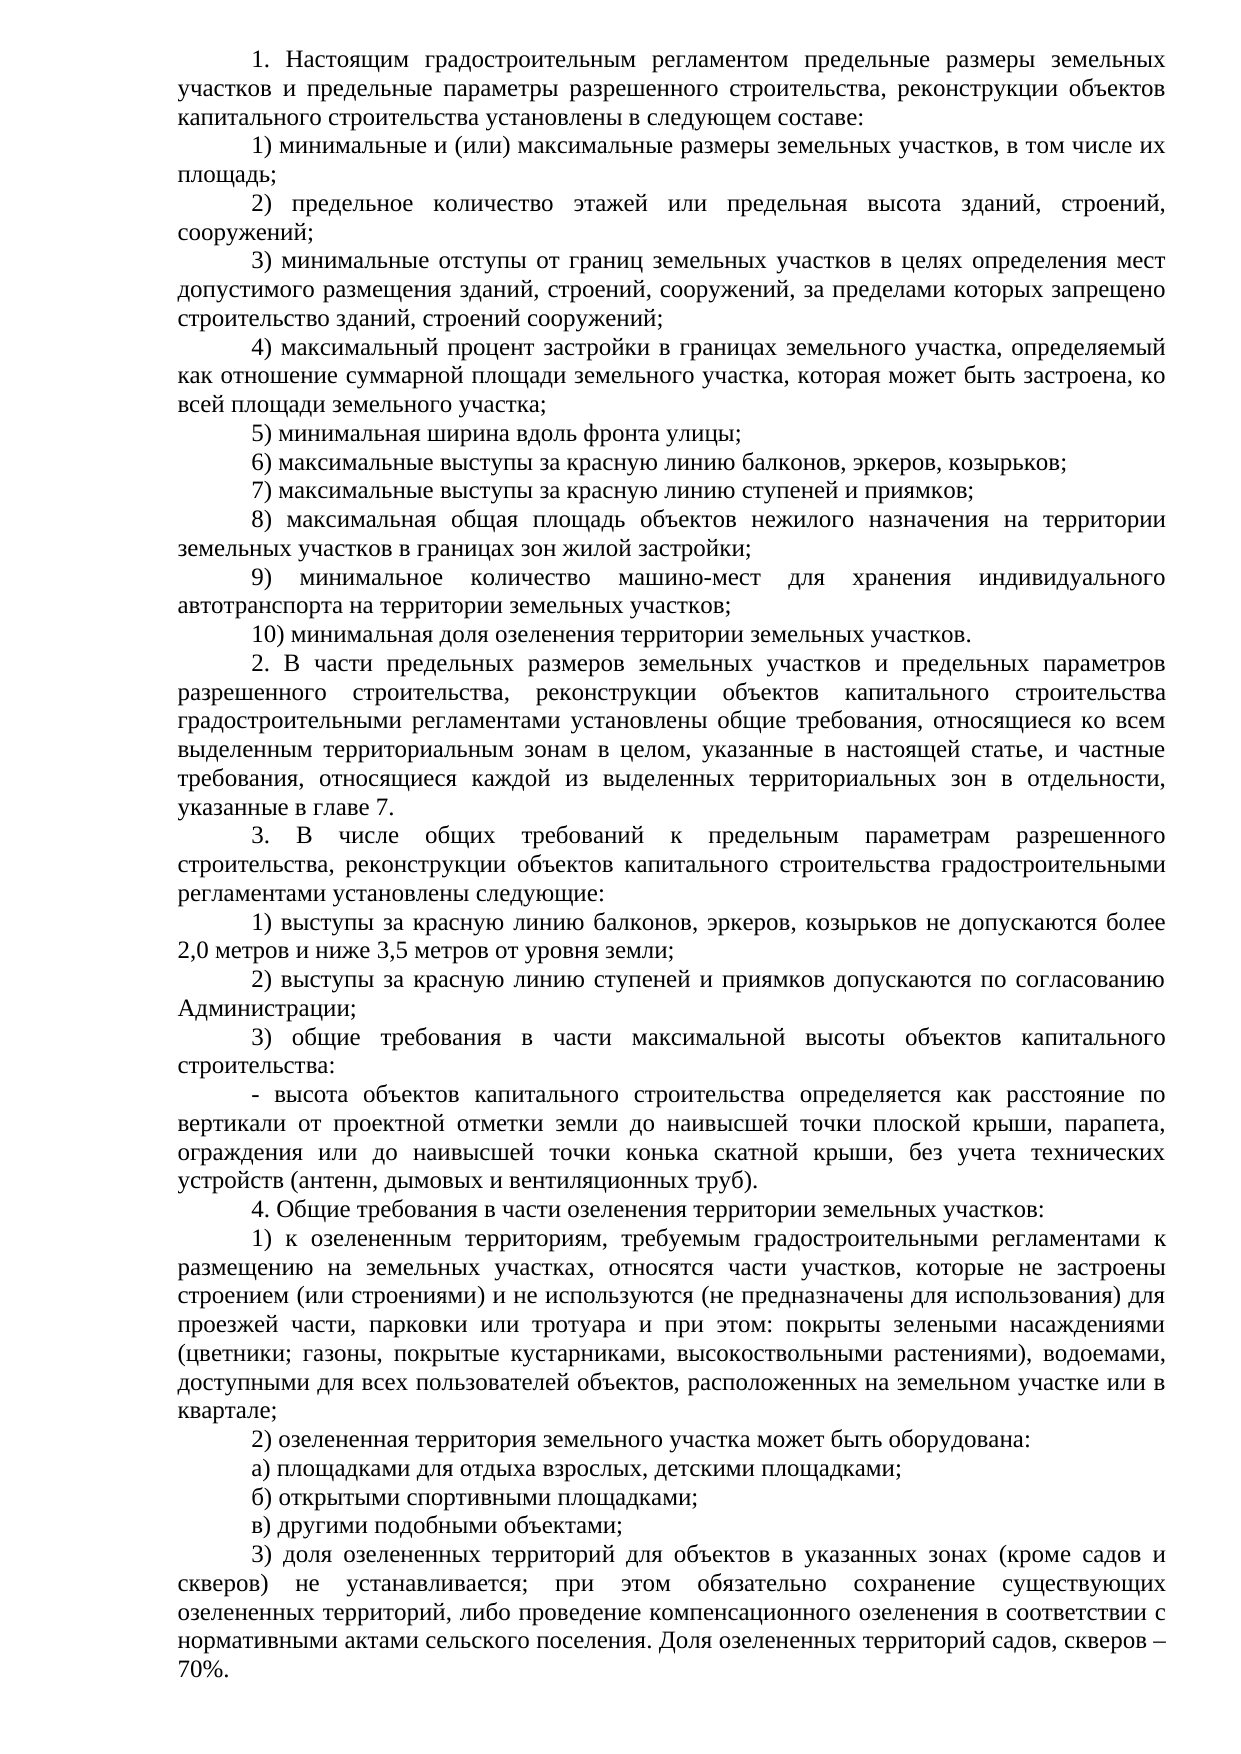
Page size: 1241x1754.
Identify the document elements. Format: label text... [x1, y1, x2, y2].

text 2. В части предельных размеров земельных участков и предельных параметров разрешенного строительства, реконструкции объектов капитального строительства градостроительными регламентами установлены общие требования, относящиеся ко всем выделенным территориальным зонам в целом, указанные в настоящей статье, и частные требования, относящиеся каждой из выделенных территориальных зон в отдельности, указанные в главе 7. [177, 648, 1167, 821]
text в) другими подобными объектами; [177, 1511, 1167, 1539]
text 6) максимальные выступы за красную линию балконов, эркеров, козырьков; [177, 447, 1167, 476]
text 5) минимальная ширина вдоль фронта улицы; [177, 418, 1167, 447]
text 2) озелененная территория земельного участка может быть оборудована: [177, 1424, 1167, 1453]
text 2) предельное количество этажей или предельная высота зданий, строений, сооружений; [177, 188, 1167, 246]
text 1. Настоящим градостроительным регламентом предельные размеры земельных участков и предельные параметры разрешенного строительства, реконструкции объектов капитального строительства установлены в следующем составе: [177, 44, 1167, 131]
text 1) минимальные и (или) максимальные размеры земельных участков, в том числе их площадь; [177, 131, 1167, 188]
text 4) максимальный процент застройки в границах земельного участка, определяемый как отношение суммарной площади земельного участка, которая может быть застроена, ко всей площади земельного участка; [177, 332, 1167, 418]
text 1) к озелененным территориям, требуемым градостроительными регламентами к размещению на земельных участках, относятся части участков, которые не застроены строением (или строениями) и не используются (не предназначены для использования) для проезжей части, парковки или тротуара и при этом: покрыты зелеными насаждениями (цветники; газоны, покрытые кустарниками, высокоствольными растениями), водоемами, доступными для всех пользователей объектов, расположенных на земельном участке или в квартале; [177, 1223, 1167, 1424]
text 9) минимальное количество машино-мест для хранения индивидуального автотранспорта на территории земельных участков; [177, 562, 1167, 619]
text а) площадками для отдыха взрослых, детскими площадками; [177, 1453, 1167, 1482]
text 3) доля озелененных территорий для объектов в указанных зонах (кроме садов и скверов) не устанавливается; при этом обязательно сохранение существующих озелененных территорий, либо проведение компенсационного озеленения в соответствии с нормативными актами сельского поселения. Доля озелененных территорий садов, скверов – 70%. [177, 1539, 1167, 1683]
text 10) минимальная доля озеленения территории земельных участков. [177, 619, 1167, 648]
text 3. В числе общих требований к предельным параметрам разрешенного строительства, реконструкции объектов капитального строительства градостроительными регламентами установлены следующие: [177, 821, 1167, 907]
text 3) общие требования в части максимальной высоты объектов капитального строительства: [177, 1022, 1167, 1079]
text 1) выступы за красную линию балконов, эркеров, козырьков не допускаются более и ниже от уровня земли; [177, 907, 1167, 964]
text 2) выступы за красную линию ступеней и приямков допускаются по согласованию Администрации; [177, 964, 1167, 1022]
text 8) максимальная общая площадь объектов нежилого назначения на территории земельных участков в границах зон жилой застройки; [177, 504, 1167, 562]
text 3) минимальные отступы от границ земельных участков в целях определения мест допустимого размещения зданий, строений, сооружений, за пределами которых запрещено строительство зданий, строений сооружений; [177, 246, 1167, 332]
text 7) максимальные выступы за красную линию ступеней и приямков; [177, 476, 1167, 504]
text 4. Общие требования в части озеленения территории земельных участков: [177, 1194, 1167, 1223]
text б) открытыми спортивными площадками; [177, 1482, 1167, 1511]
text - высота объектов капитального строительства определяется как расстояние по вертикали от проектной отметки земли до наивысшей точки плоской крыши, парапета, ограждения или до наивысшей точки конька скатной крыши, без учета технических устройств (антенн, дымовых и вентиляционных труб). [177, 1079, 1167, 1194]
